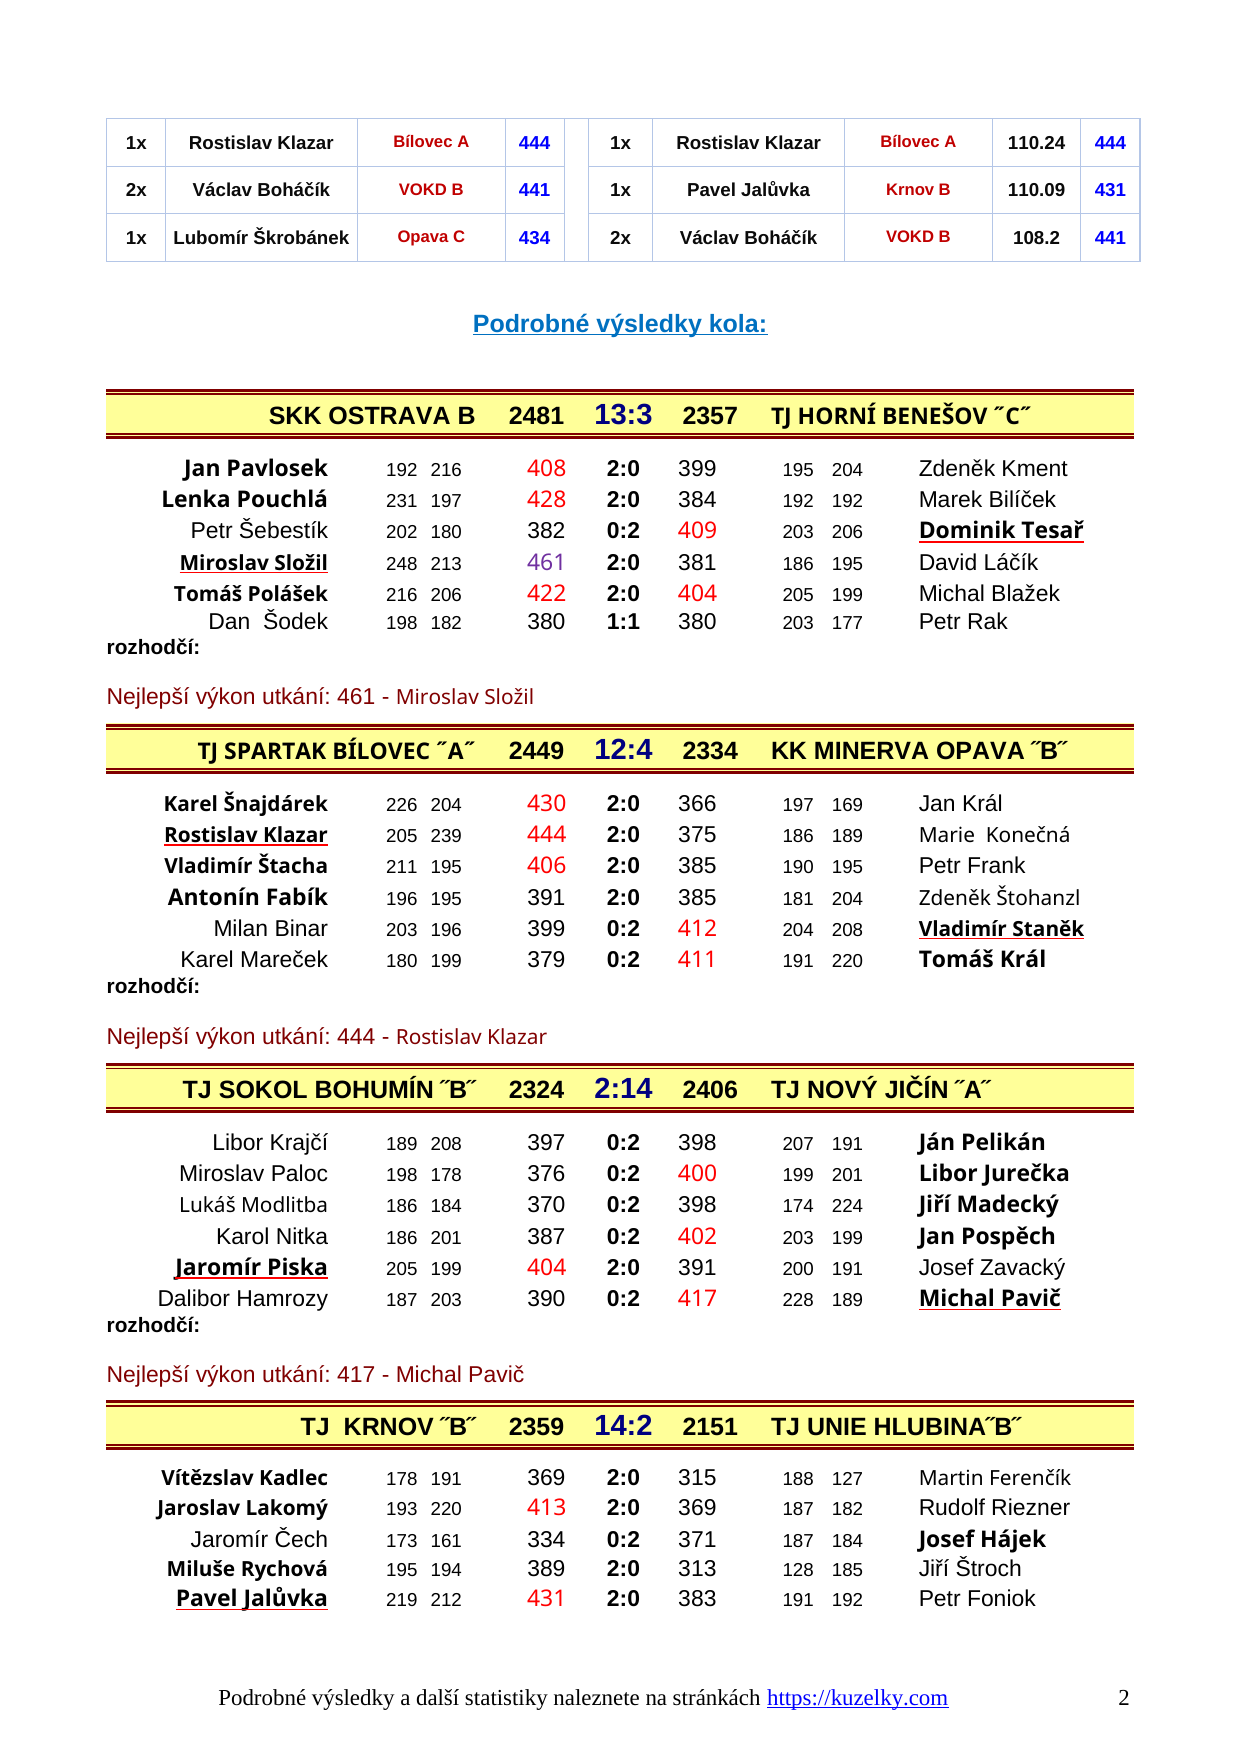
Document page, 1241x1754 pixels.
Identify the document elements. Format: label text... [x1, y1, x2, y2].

table_cell Bílovec A [845, 119, 992, 166]
text Libor Krajčí 189 208 397 0:2 398 207 191 Ján Pelikán [106, 1126, 1134, 1157]
text Milan Binar 203 196 399 0:2 412 204 208 Vladimír Staněk [106, 912, 1134, 943]
text Miroslav Složil 248 213 461 2:0 381 186 195 David Láčík [106, 546, 1134, 577]
text Petr Šebestík 202 180 382 0:2 409 203 206 Dominik Tesař [106, 514, 1134, 546]
text Dalibor Hamrozy 187 203 390 0:2 417 228 189 Michal Pavič [106, 1282, 1134, 1313]
table_cell 2x [589, 214, 652, 261]
text rozhodčí: [106, 974, 1134, 998]
text rozhodčí: [106, 634, 1134, 658]
table_cell 1x [589, 119, 652, 166]
text Tomáš Polášek 216 206 422 2:0 404 205 199 Michal Blažek [106, 577, 1134, 608]
table_cell 434 [506, 214, 564, 261]
text Nejlepší výkon utkání: 444 - Rostislav Klazar [106, 1022, 1134, 1051]
table_cell 108.2 [993, 214, 1080, 261]
table_cell 1x [107, 214, 165, 261]
text Miroslav Paloc 198 178 376 0:2 400 199 201 Libor Jurečka [106, 1157, 1134, 1188]
text Miluše Rychová 195 194 389 2:0 313 128 185 Jiří Štroch [106, 1554, 1134, 1582]
table_cell Václav Boháčík [166, 167, 357, 213]
text Rostislav Klazar 205 239 444 2:0 375 186 189 Marie Konečná [106, 818, 1134, 849]
text Antonín Fabík 196 195 391 2:0 385 181 204 Zdeněk Štohanzl [106, 881, 1134, 912]
text SKK Ostrava B 2481 13:3 2357 TJ Horní Benešov ˝C˝ [106, 395, 1134, 433]
text TJ Spartak Bílovec ˝A˝ 2449 12:4 2334 KK Minerva Opava ˝B˝ [106, 730, 1134, 768]
text Karol Nitka 186 201 387 0:2 402 203 199 Jan Pospěch [106, 1219, 1134, 1251]
table_cell Bílovec A [358, 119, 505, 166]
table_cell 2x [107, 167, 165, 213]
table_cell 441 [1081, 214, 1139, 261]
text Lukáš Modlitba 186 184 370 0:2 398 174 224 Jiří Madecký [106, 1188, 1134, 1219]
table_cell 444 [1081, 119, 1139, 166]
table_cell VOKD B [358, 167, 505, 213]
text Nejlepší výkon utkání: 417 - Michal Pavič [106, 1361, 1134, 1388]
table_cell Pavel Jalůvka [653, 167, 844, 213]
table_cell Krnov B [845, 167, 992, 213]
text Nejlepší výkon utkání: 461 - Miroslav Složil [106, 682, 1134, 711]
text TJ Krnov ˝B˝ 2359 14:2 2151 TJ Unie Hlubina˝B˝ [106, 1407, 1134, 1444]
table_cell VOKD B [845, 214, 992, 261]
table_cell Rostislav Klazar [653, 119, 844, 166]
table_cell 1x [107, 119, 165, 166]
text Jaroslav Lakomý 193 220 413 2:0 369 187 182 Rudolf Riezner [106, 1491, 1134, 1522]
text rozhodčí: [106, 1313, 1134, 1337]
text Karel Šnajdárek 226 204 430 2:0 366 197 169 Jan Král [106, 787, 1134, 818]
text Dan Šodek 198 182 380 1:1 380 203 177 Petr Rak [106, 608, 1134, 634]
text Jan Pavlosek 192 216 408 2:0 399 195 204 Zdeněk Kment [106, 452, 1134, 483]
table_cell Václav Boháčík [653, 214, 844, 261]
text Jaromír Piska 205 199 404 2:0 391 200 191 Josef Zavacký [106, 1251, 1134, 1282]
table_cell 444 [506, 119, 564, 166]
table_cell Opava C [358, 214, 505, 261]
table_cell Lubomír Škrobánek [166, 214, 357, 261]
text Pavel Jalůvka 219 212 431 2:0 383 191 192 Petr Foniok [106, 1582, 1134, 1613]
table_cell 441 [506, 167, 564, 213]
table_cell 1x [589, 167, 652, 213]
text Vladimír Štacha 211 195 406 2:0 385 190 195 Petr Frank [106, 849, 1134, 881]
text Karel Mareček 180 199 379 0:2 411 191 220 Tomáš Král [106, 943, 1134, 974]
text Vítězslav Kadlec 178 191 369 2:0 315 188 127 Martin Ferenčík [106, 1463, 1134, 1491]
text Jaromír Čech 173 161 334 0:2 371 187 184 Josef Hájek [106, 1522, 1134, 1554]
text Podrobné výsledky kola: [94, 308, 1145, 337]
table_cell 110.09 [993, 167, 1080, 213]
text Lenka Pouchlá 231 197 428 2:0 384 192 192 Marek Bilíček [106, 483, 1134, 514]
table_cell 110.24 [993, 119, 1080, 166]
text TJ Sokol Bohumín ˝B˝ 2324 2:14 2406 TJ Nový Jičín ˝A˝ [106, 1069, 1134, 1107]
table_cell 431 [1081, 167, 1139, 213]
table_cell Rostislav Klazar [166, 119, 357, 166]
